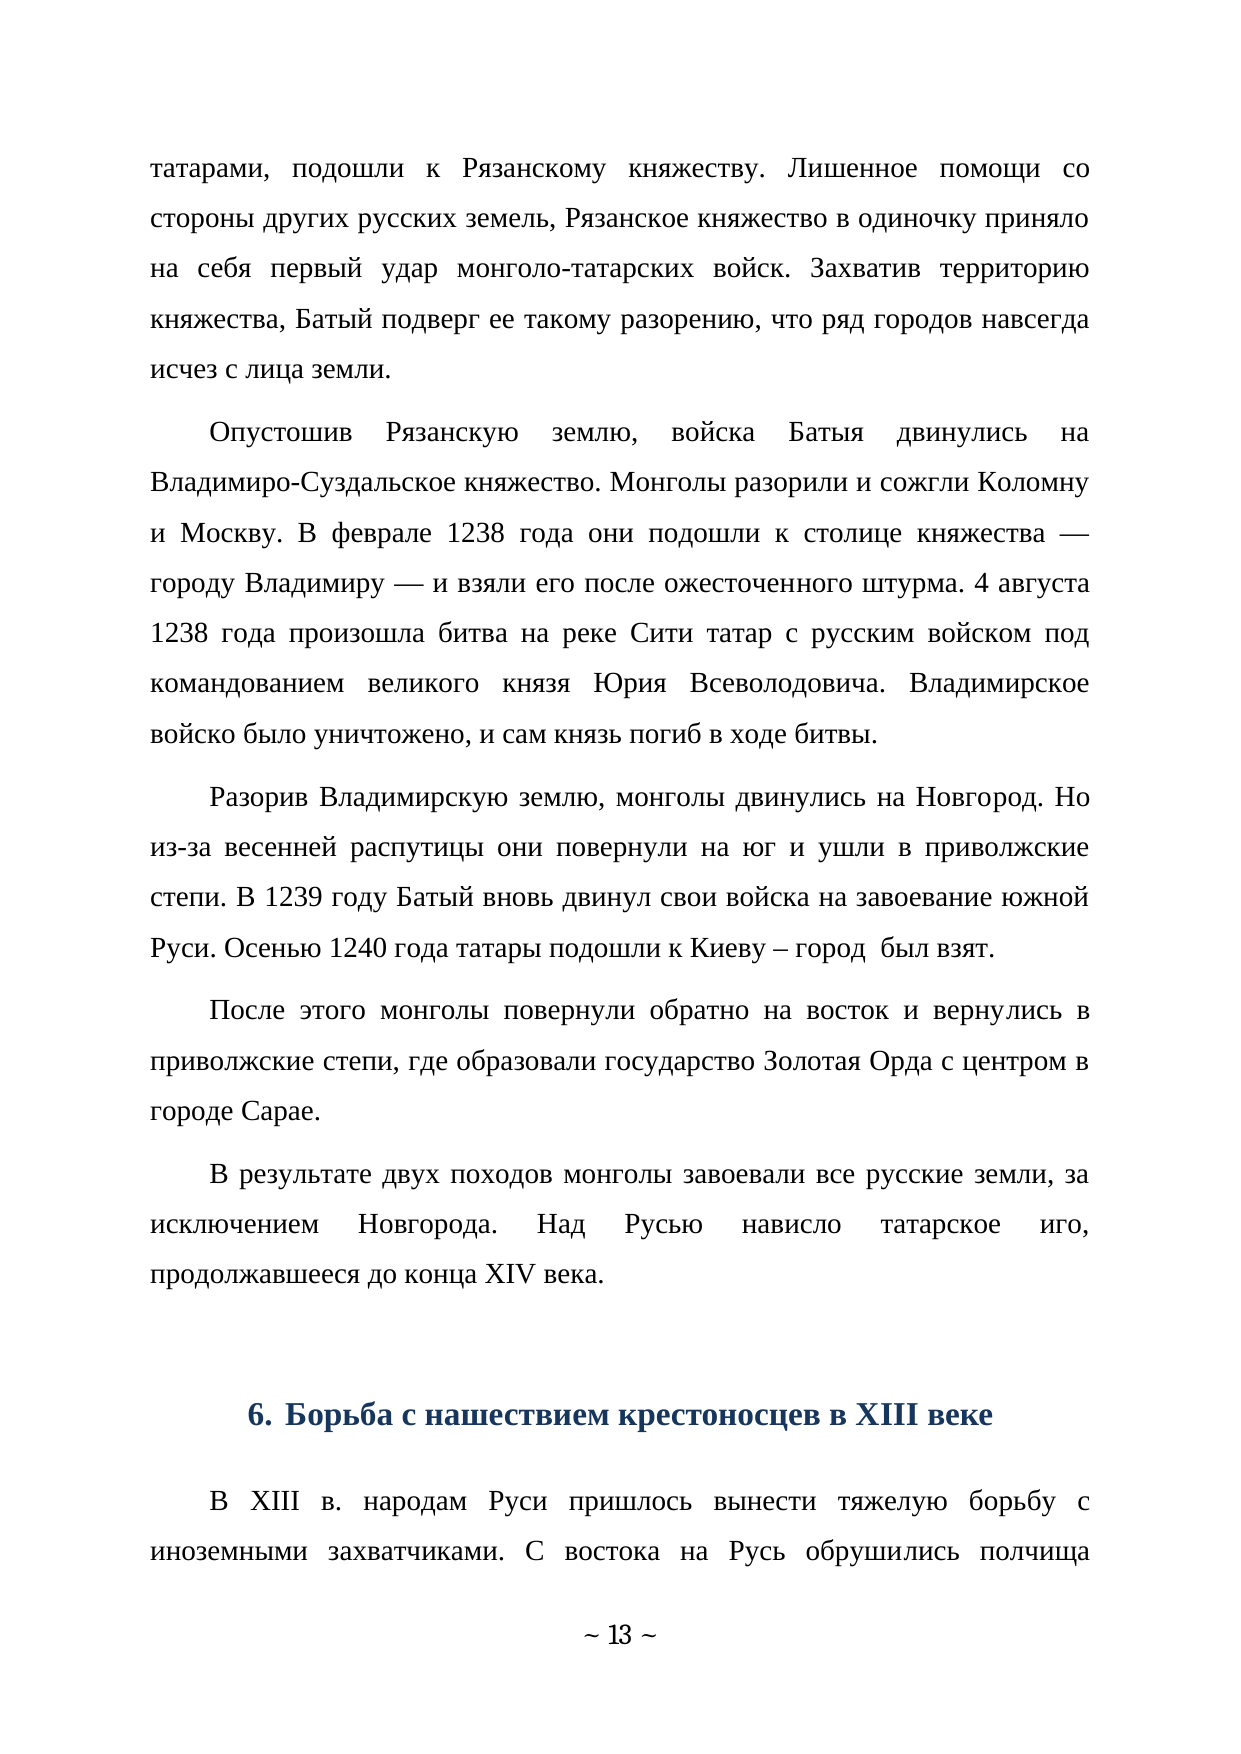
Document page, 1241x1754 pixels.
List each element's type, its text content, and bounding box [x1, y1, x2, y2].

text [150, 1483, 1090, 1567]
subtitle Борьба с нашествием крестоносцев в ХIII веке [150, 1394, 1090, 1433]
text Опустошив Рязанскую землю, войска Батыя двинулись на Владимиро-Суздальское княжество. Монголы разорили и сожгли Коломну и Москву. В феврале 1238 года они подошли к столице княжества — городу Владимиру — и взяли его после ожесточенного штурма. 4 августа 1238 года произошла битва на реке Сити татар с русским войском под командованием великого князя Юрия Всеволодовича. Владимирское войско было уничтожено, и сам князь погиб в ходе битвы. [150, 414, 1090, 749]
text Разорив Владимирскую землю, монголы двинулись на Новгород. Но из-за весенней распутицы они повернули на юг и ушли в приволжские степи. В 1239 году Батый вновь двинул свои войска на завоевание южной Руси. Осенью 1240 года татары подошли к Киеву – город был взят. [150, 779, 1090, 963]
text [150, 150, 1090, 385]
text В результате двух походов монголы завоевали все русские земли, за исключением Новгорода. Над Русью нависло татарское иго, продолжавшееся до конца XIV века. [150, 1156, 1090, 1290]
text После этого монголы повернули обратно на восток и вернулись в приволжские степи, где образовали государство Золотая Орда с центром в городе Сарае. [150, 992, 1090, 1127]
